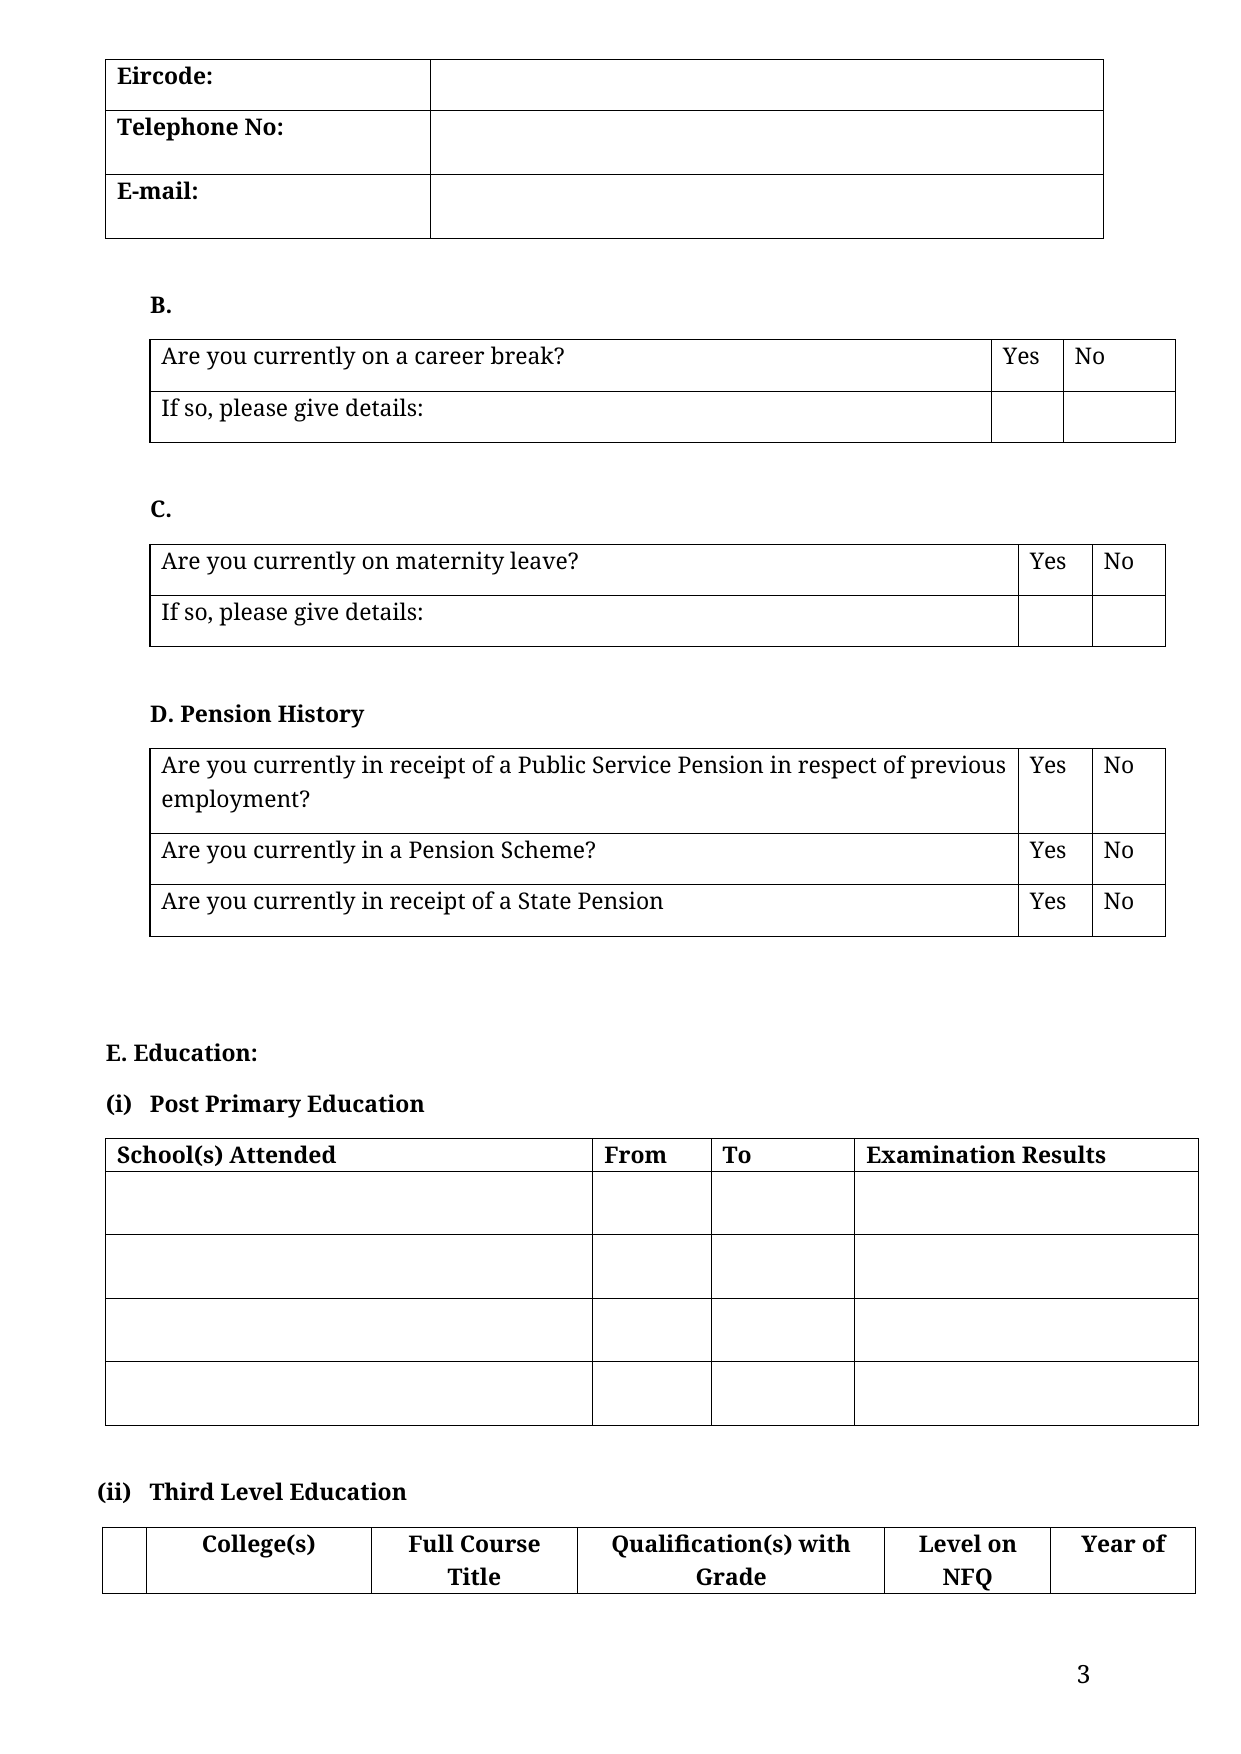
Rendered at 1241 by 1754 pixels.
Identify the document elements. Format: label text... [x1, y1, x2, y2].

table_cell Yes [1019, 885, 1092, 936]
table_header College(s) [147, 1528, 371, 1593]
text C. [150, 493, 1090, 524]
table_header Are you currently in receipt of a Public Service Pension in respect of previous employment? [151, 749, 1018, 833]
table_cell [712, 1362, 854, 1425]
table_header Are you currently on a career break? [151, 340, 991, 391]
table_header [103, 1528, 146, 1593]
text B. [150, 289, 1090, 320]
table_cell No [1093, 834, 1165, 884]
table_cell If so, please give details: [151, 392, 991, 442]
table_header From [593, 1139, 711, 1171]
table_cell [106, 1362, 592, 1425]
table_cell [855, 1362, 1198, 1425]
table_cell [431, 60, 1103, 110]
table_cell [431, 175, 1103, 237]
table_cell No [1093, 885, 1165, 936]
table_header School(s) Attended [106, 1139, 592, 1171]
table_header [578, 1528, 884, 1593]
table_cell [712, 1235, 854, 1298]
table_header Examination Results [855, 1139, 1198, 1171]
table_cell [106, 1172, 592, 1234]
table_header Yes [1019, 749, 1092, 833]
table_cell [855, 1172, 1198, 1234]
table_cell [593, 1299, 711, 1361]
text D. Pension History [150, 698, 1090, 729]
table_cell [593, 1172, 711, 1234]
table_cell If so, please give details: [151, 596, 1018, 646]
table_cell [855, 1299, 1198, 1361]
table_header Are you currently on maternity leave? [151, 545, 1018, 595]
table_header Year of Award [1051, 1528, 1195, 1593]
table_header No [1093, 749, 1165, 833]
text (i) Post Primary Education [106, 1088, 1090, 1119]
table_cell [1093, 596, 1165, 646]
table_cell [712, 1172, 854, 1234]
table_header Yes [1019, 545, 1092, 595]
table_cell [855, 1235, 1198, 1298]
table_header No [1093, 545, 1165, 595]
table_cell [431, 111, 1103, 174]
table_header No [1064, 340, 1175, 391]
table_cell [1064, 392, 1175, 442]
text (ii) Third Level Education [91, 1476, 1090, 1507]
table_cell [593, 1362, 711, 1425]
table_cell Are you currently in a Pension Scheme? [151, 834, 1018, 884]
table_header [885, 1528, 1050, 1593]
table_cell [593, 1235, 711, 1298]
table_cell [1019, 596, 1092, 646]
table_cell [106, 1299, 592, 1361]
table_header To [712, 1139, 854, 1171]
table_cell Telephone No: [106, 111, 430, 174]
table_cell Eircode: [106, 60, 430, 110]
table_cell [992, 392, 1063, 442]
table_cell Are you currently in receipt of a State Pension [151, 885, 1018, 936]
table_cell Yes [1019, 834, 1092, 884]
table_header Full Course Title [372, 1528, 577, 1593]
table_header Yes [992, 340, 1063, 391]
table_cell [712, 1299, 854, 1361]
table_cell [106, 1235, 592, 1298]
table_cell E-mail: [106, 175, 430, 237]
list E. Education: [106, 1037, 1090, 1069]
